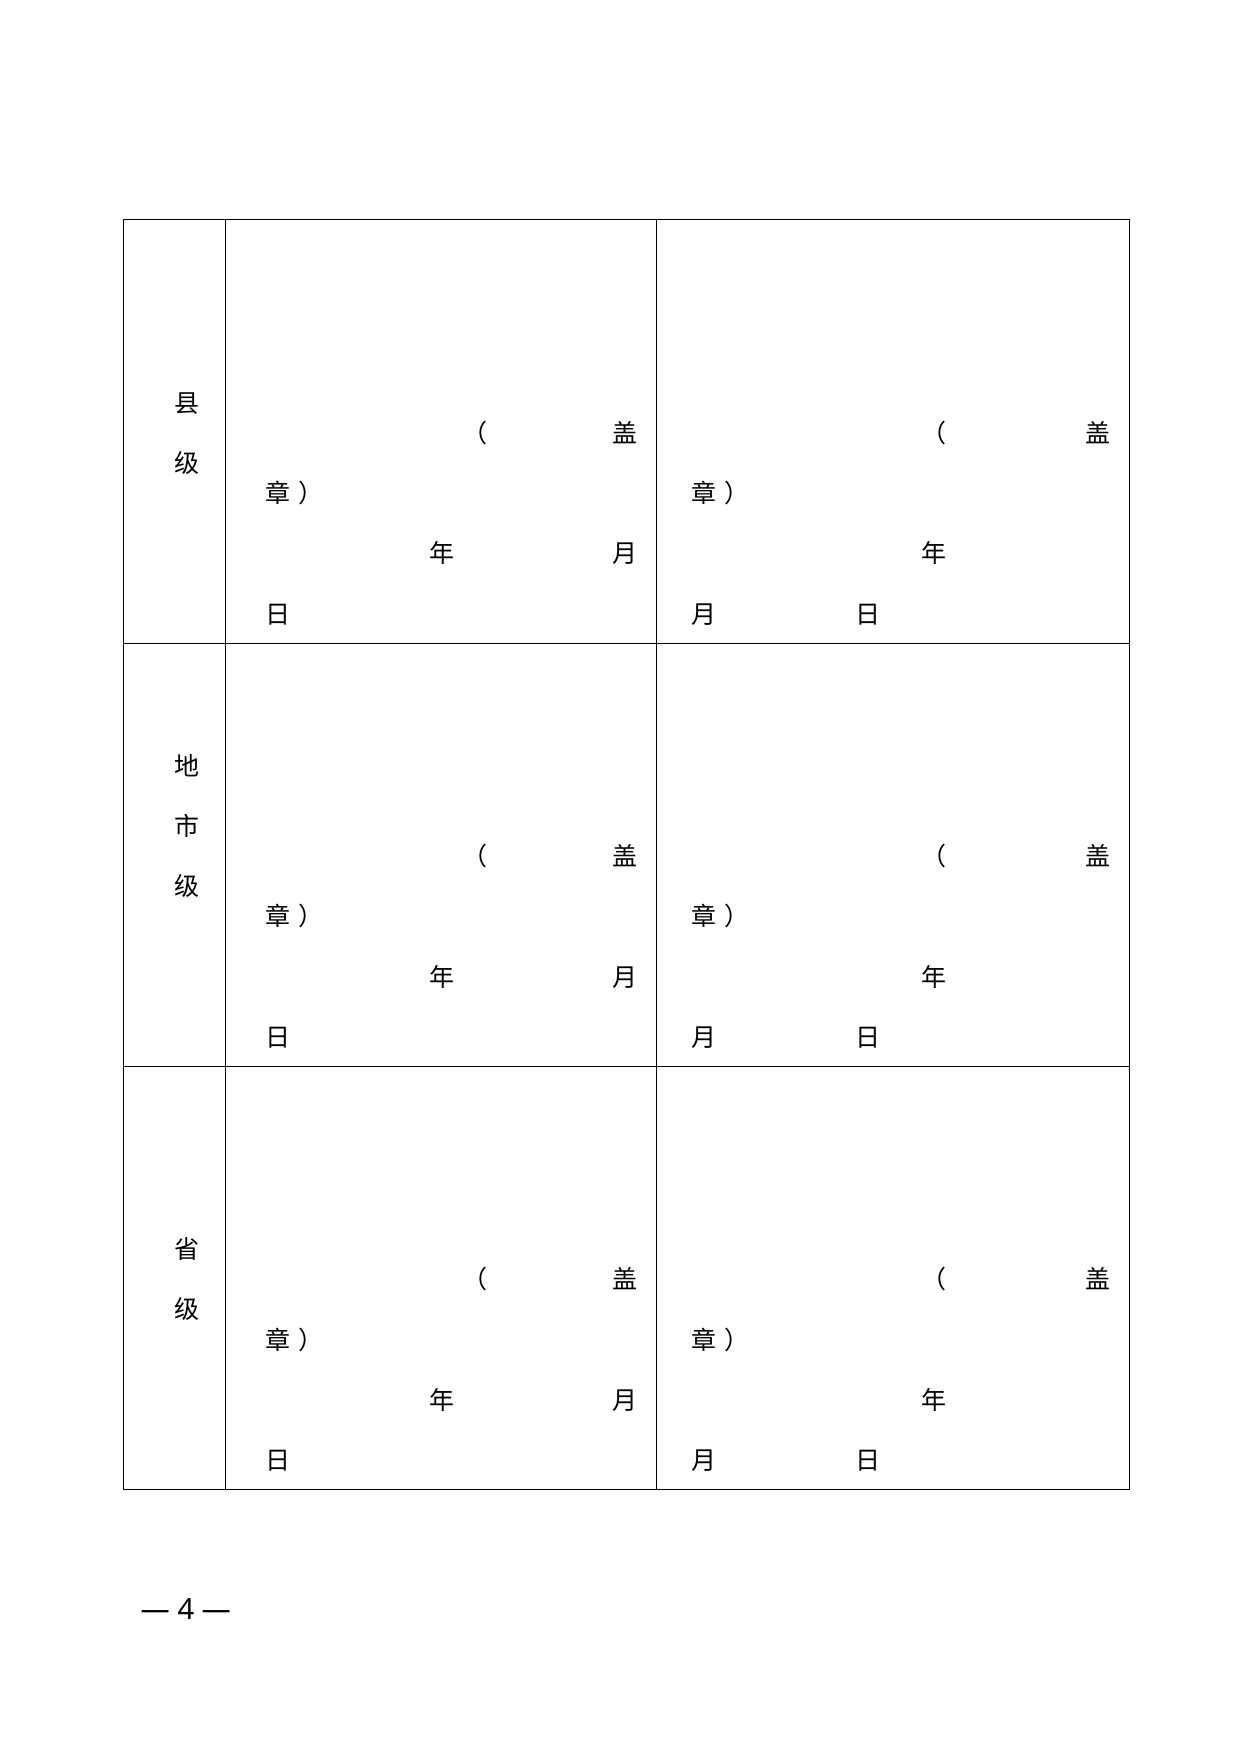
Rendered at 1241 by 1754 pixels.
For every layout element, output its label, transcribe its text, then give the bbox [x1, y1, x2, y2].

table_cell （盖 章） 年 月 日 [657, 1067, 1129, 1489]
table_cell 省 级 [124, 1067, 225, 1489]
table_cell 县 级 [124, 220, 225, 643]
table_cell （盖 章） 年 月 日 [226, 1067, 656, 1489]
table_cell 地市级 [124, 644, 225, 1066]
table_cell （盖 章） 年 月 日 [226, 644, 656, 1066]
table_cell （盖 章） 年 月 日 [226, 220, 656, 643]
table_cell （盖 章） 年 月 日 [657, 644, 1129, 1066]
table_cell （盖 章） 年 月 日 [657, 220, 1129, 643]
